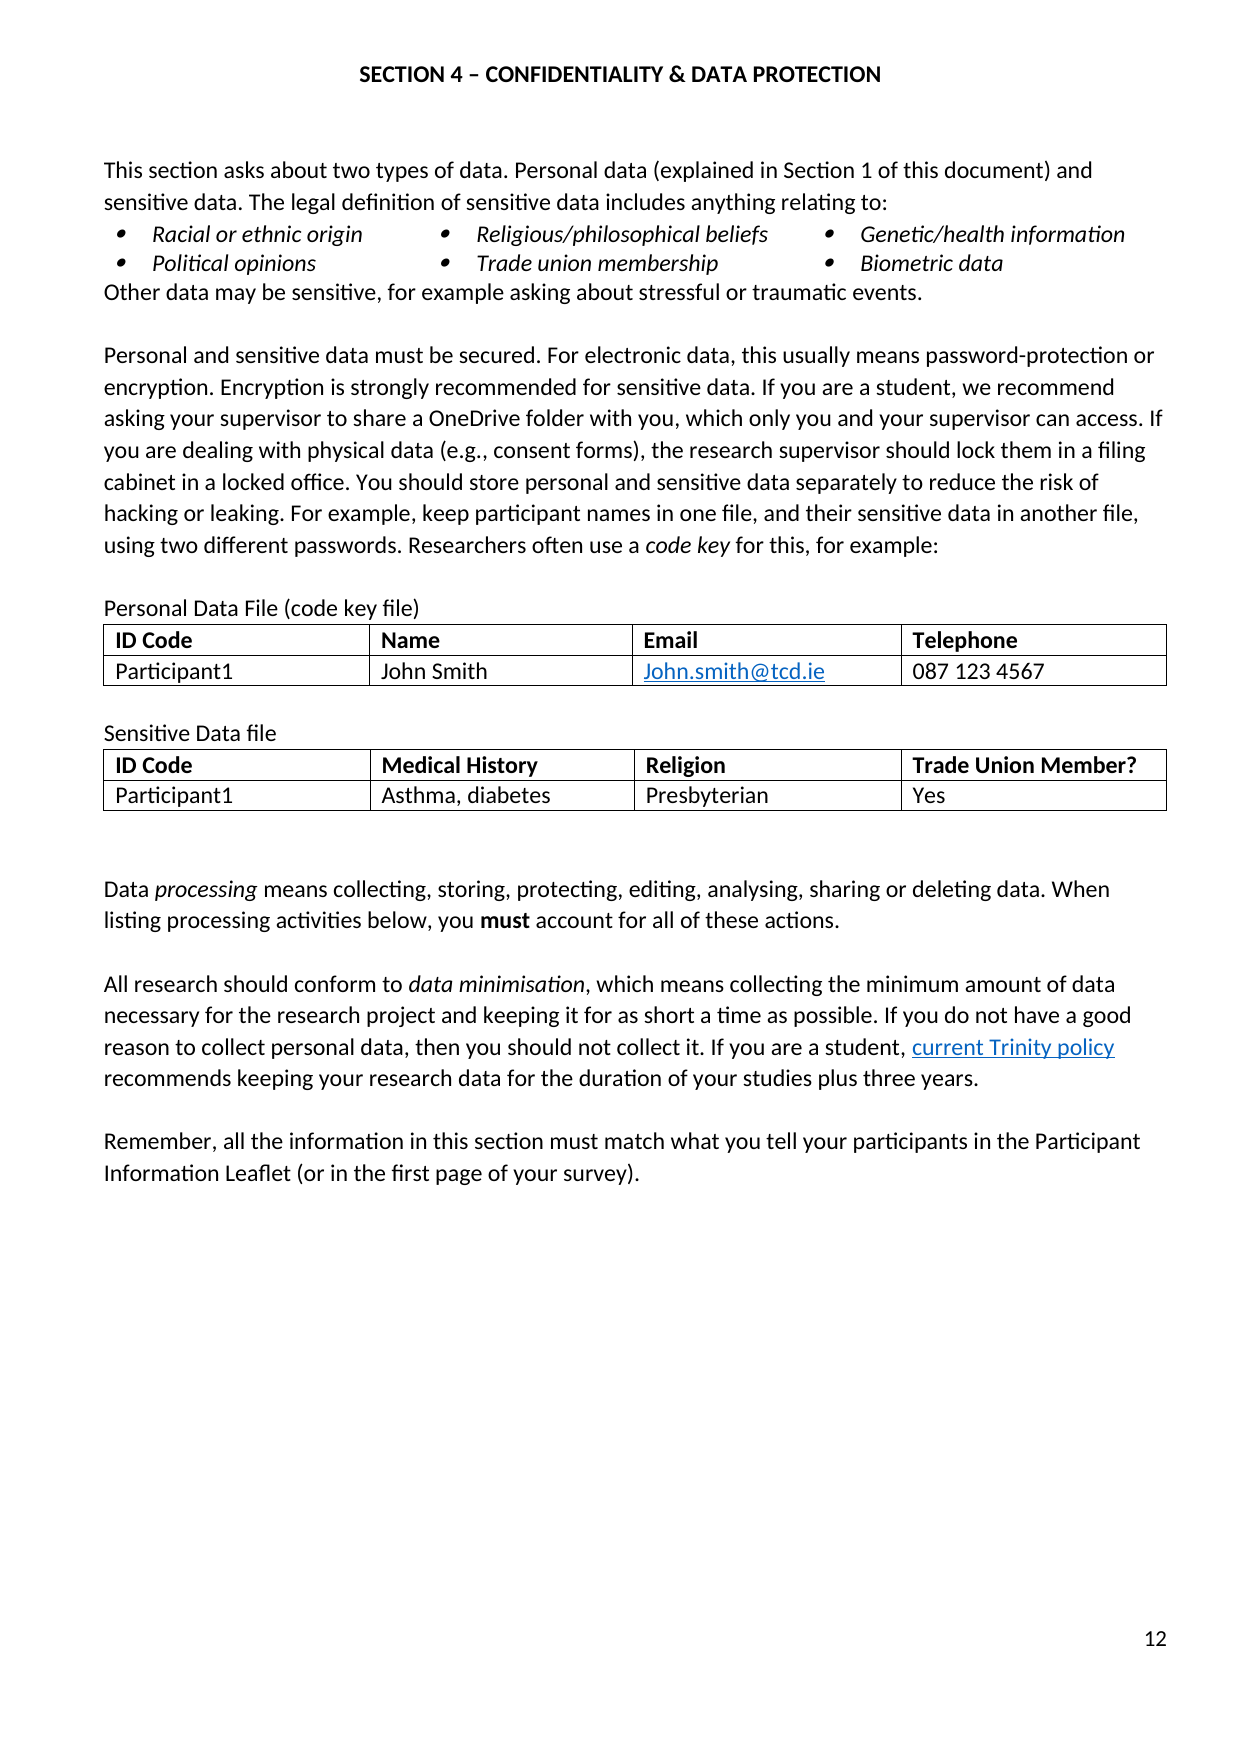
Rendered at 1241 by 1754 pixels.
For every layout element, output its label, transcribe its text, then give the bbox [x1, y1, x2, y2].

table_header Email [633, 625, 901, 655]
table_header Medical History [371, 750, 634, 779]
table_cell Biometric data [812, 248, 1166, 277]
text This section asks about two types of data. Personal data (explained in Section 1 of this document) and sensitive data. The legal definition of sensitive data includes anything relating to: [103, 156, 1167, 216]
table_header Religion [635, 750, 901, 779]
text Personal and sensitive data must be secured. For electronic data, this usually means password-protection or encryption. Encryption is strongly recommended for sensitive data. If you are a student, we recommend asking your supervisor to share a OneDrive folder with you, which only you and your supervisor can access. If you are dealing with physical data (e.g., consent forms), the research supervisor should lock them in a filing cabinet in a locked office. You should store personal and sensitive data separately to reduce the risk of hacking or leaking. For example, keep participant names in one file, and their sensitive data in another file, using two different passwords. Researchers often use a code key for this, for example: [103, 340, 1167, 559]
table_header Name [370, 625, 632, 655]
table_header Racial or ethnic origin [104, 219, 428, 248]
table_cell Presbyterian [635, 781, 901, 810]
table_header ID Code [104, 750, 370, 779]
table_header Trade Union Member? [902, 750, 1166, 779]
text SECTION 4 – CONFIDENTIALITY & DATA PROTECTION [74, 59, 1167, 88]
table_header Genetic/health information [812, 219, 1166, 248]
text Remember, all the information in this section must match what you tell your participants in the Participant Information Leaflet (or in the first page of your survey). [103, 1126, 1167, 1187]
table_header Religious/philosophical beliefs [428, 219, 812, 248]
table_header Telephone [902, 625, 1166, 655]
table_cell Yes [902, 781, 1166, 810]
table_cell Asthma, diabetes [371, 781, 634, 810]
table_cell John Smith [370, 656, 632, 685]
table_header ID Code [104, 625, 369, 655]
text All research should conform to data minimisation, which means collecting the minimum amount of data necessary for the research project and keeping it for as short a time as possible. If you do not have a good reason to collect personal data, then you should not collect it. If you are a student, current Trinity policy recommends keeping your research data for the duration of your studies plus three years. [103, 969, 1167, 1093]
text Data processing means collecting, storing, protecting, editing, analysing, sharing or deleting data. When listing processing activities below, you must account for all of these actions. [103, 874, 1167, 935]
table_cell 087 123 4567 [902, 656, 1166, 685]
table_cell John.smith@tcd.ie [633, 656, 901, 685]
text Other data may be sensitive, for example asking about stressful or traumatic events. [103, 277, 1167, 306]
table_cell Participant1 [104, 656, 369, 685]
text Sensitive Data file [103, 718, 1167, 747]
table_cell Trade union membership [428, 248, 812, 277]
text Personal Data File (code key file) [103, 593, 1167, 622]
table_cell Political opinions [104, 248, 428, 277]
table_cell Participant1 [104, 781, 370, 810]
